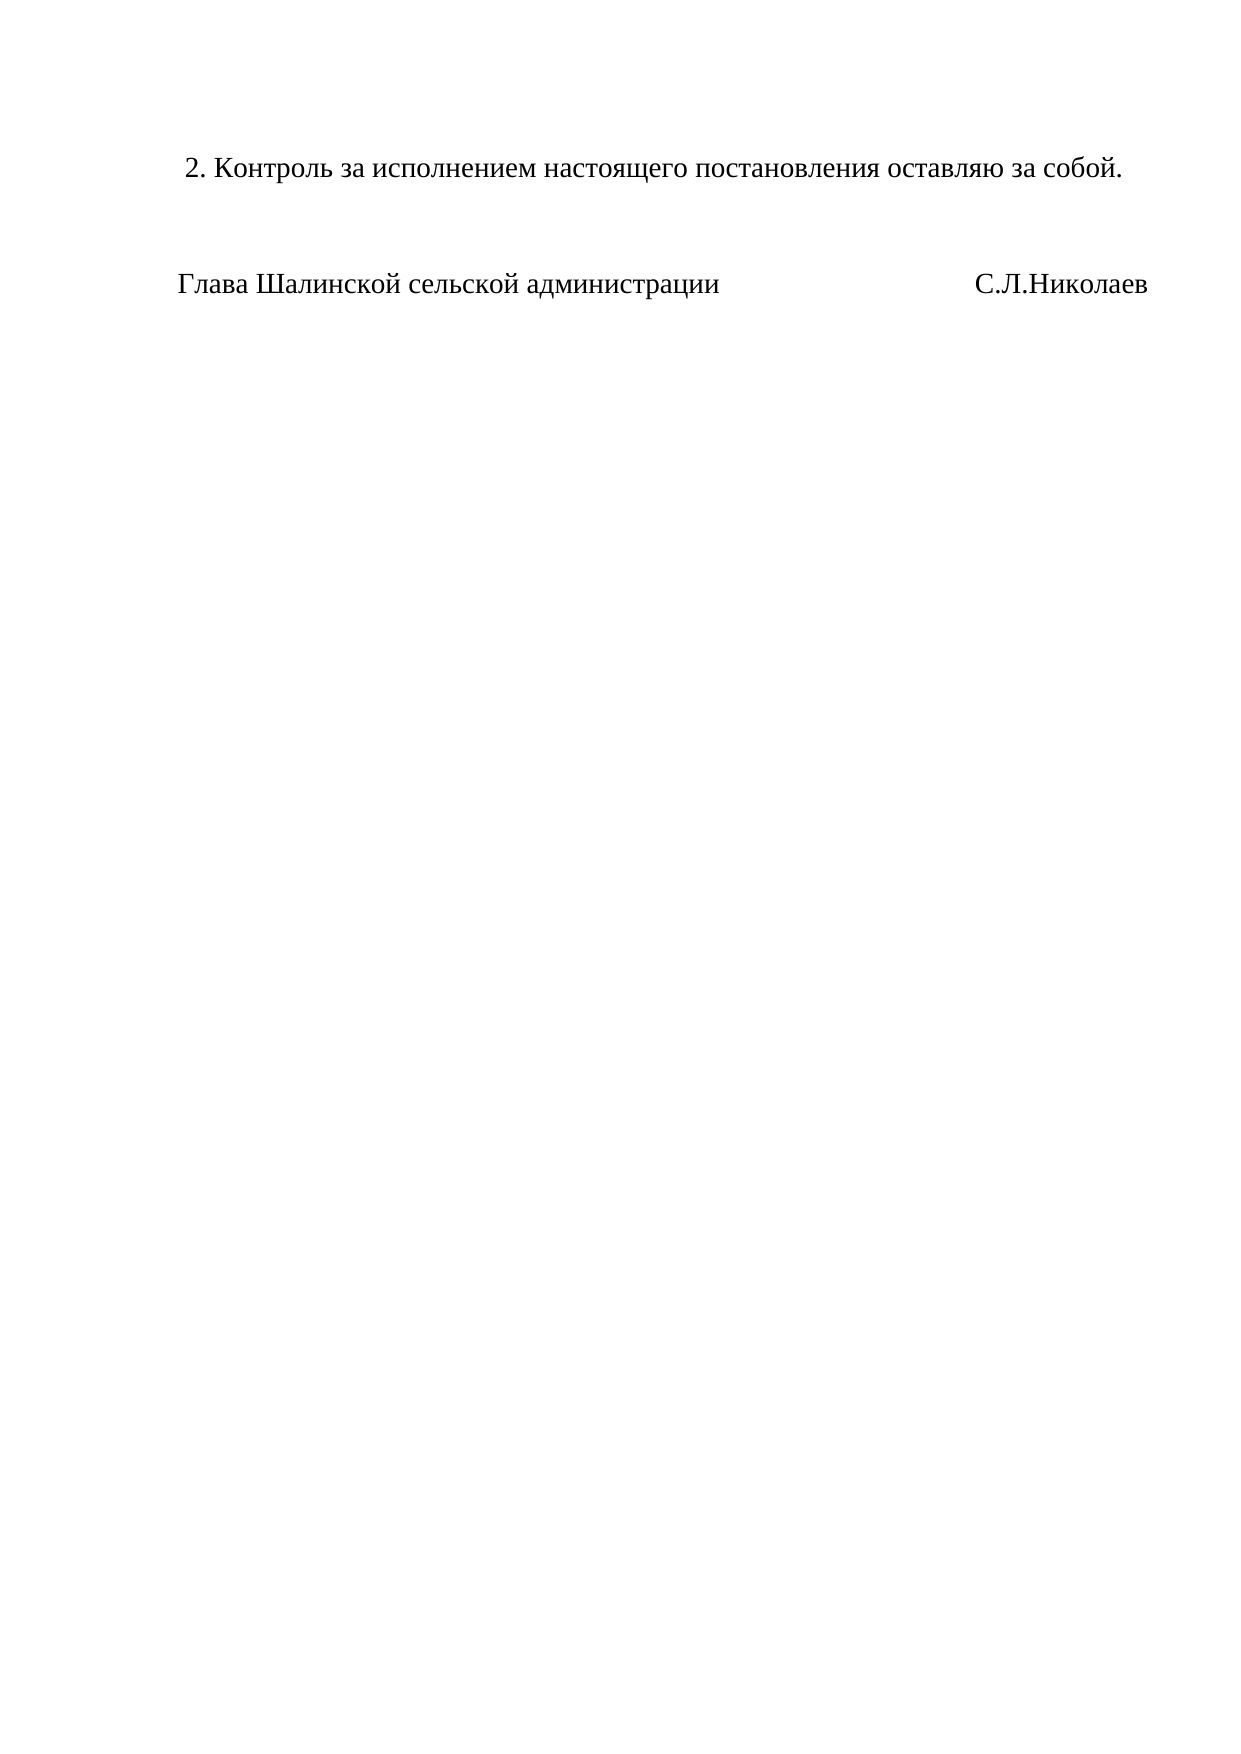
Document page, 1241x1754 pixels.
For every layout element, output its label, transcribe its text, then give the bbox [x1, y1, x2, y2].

text 2. Контроль за исполнением настоящего постановления оставляю за собой. [177, 150, 1152, 184]
text Глава Шалинской сельской администрации С.Л.Николаев [177, 266, 1152, 299]
